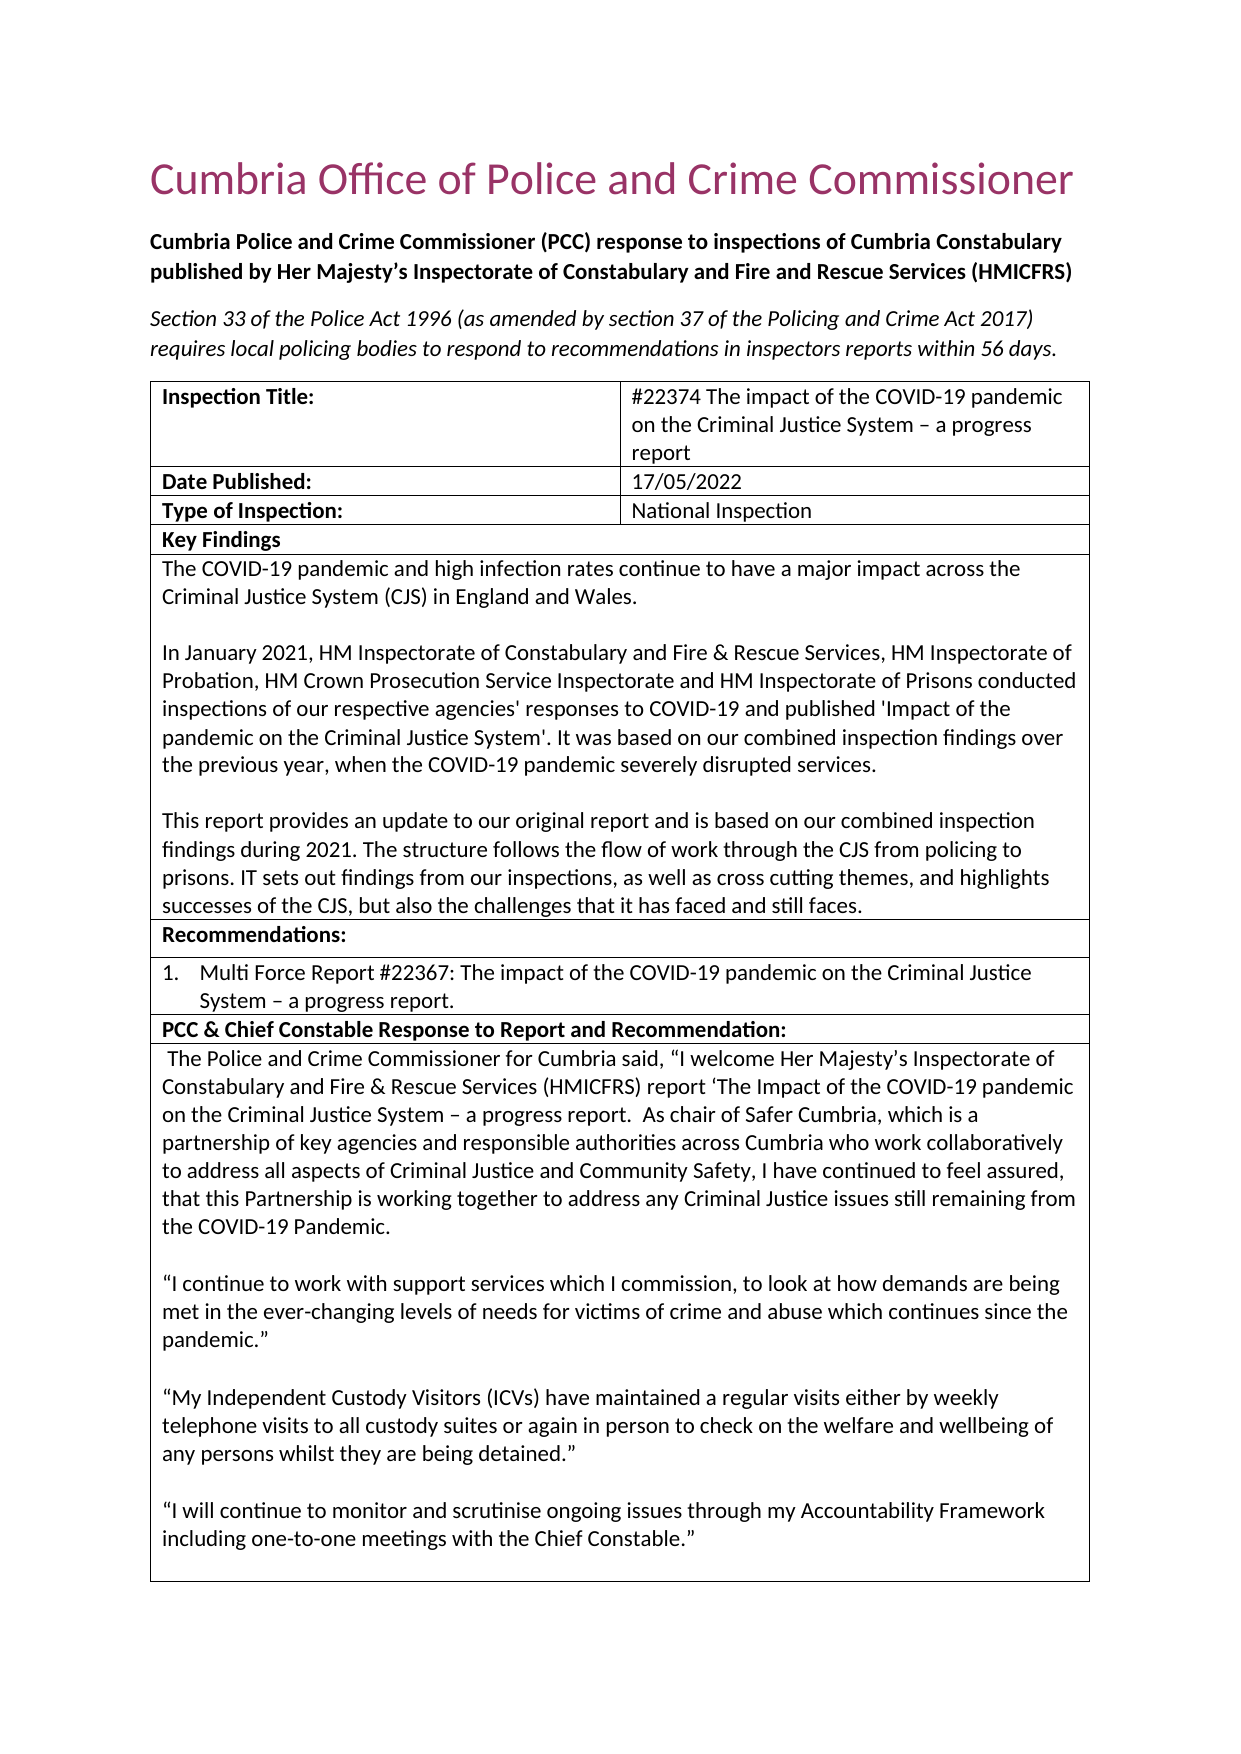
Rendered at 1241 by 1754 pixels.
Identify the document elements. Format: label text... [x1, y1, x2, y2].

table_cell Key Findings [151, 525, 1089, 553]
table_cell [151, 1044, 1089, 1581]
table_cell Multi Force Report #22367: The impact of the COVID-19 pandemic on the Criminal Justice System – a progress report. [151, 958, 1089, 1014]
table_cell PCC & Chief Constable Response to Report and Recommendation: [151, 1015, 1089, 1043]
table_cell Type of Inspection: [151, 496, 620, 524]
text Cumbria Office of Police and Crime Commissioner [150, 150, 1090, 206]
text Cumbria Police and Crime Commissioner (PCC) response to inspections of Cumbria Constabulary published by Her Majesty’s Inspectorate of Constabulary and Fire and Rescue Services (HMICFRS) [150, 227, 1090, 285]
table_cell The COVID-19 pandemic and high infection rates continue to have a major impact across the Criminal Justice System (CJS) in England and Wales. In January 2021, HM Inspectorate of Constabulary and Fire & Rescue Services, HM Inspectorate of Probation, HM Crown Prosecution Service Inspectorate and HM Inspectorate of Prisons conducted inspections of our respective agencies' responses to COVID-19 and published 'Impact of the pandemic on the Criminal Justice System'. It was based on our combined inspection findings over the previous year, when the COVID-19 pandemic severely disrupted services. This report provides an update to our original report and is based on our combined inspection findings during 2021. The structure follows the flow of work through the CJS from policing to prisons. IT sets out findings from our inspections, as well as cross cutting themes, and highlights successes of the CJS, but also the challenges that it has faced and still faces. [151, 555, 1089, 919]
table_header Inspection Title: [151, 382, 620, 466]
table_cell National Inspection [621, 496, 1089, 524]
table_cell 17/05/2022 [621, 467, 1089, 495]
text Section 33 of the Police Act 1996 (as amended by section 37 of the Policing and Crime Act 2017) requires local policing bodies to respond to recommendations in inspectors reports within 56 days. [150, 304, 1090, 362]
table_cell Date Published: [151, 467, 620, 495]
table_cell Recommendations: [151, 920, 1089, 957]
table_header #22374 The impact of the COVID-19 pandemic on the Criminal Justice System – a progress report [621, 382, 1089, 466]
